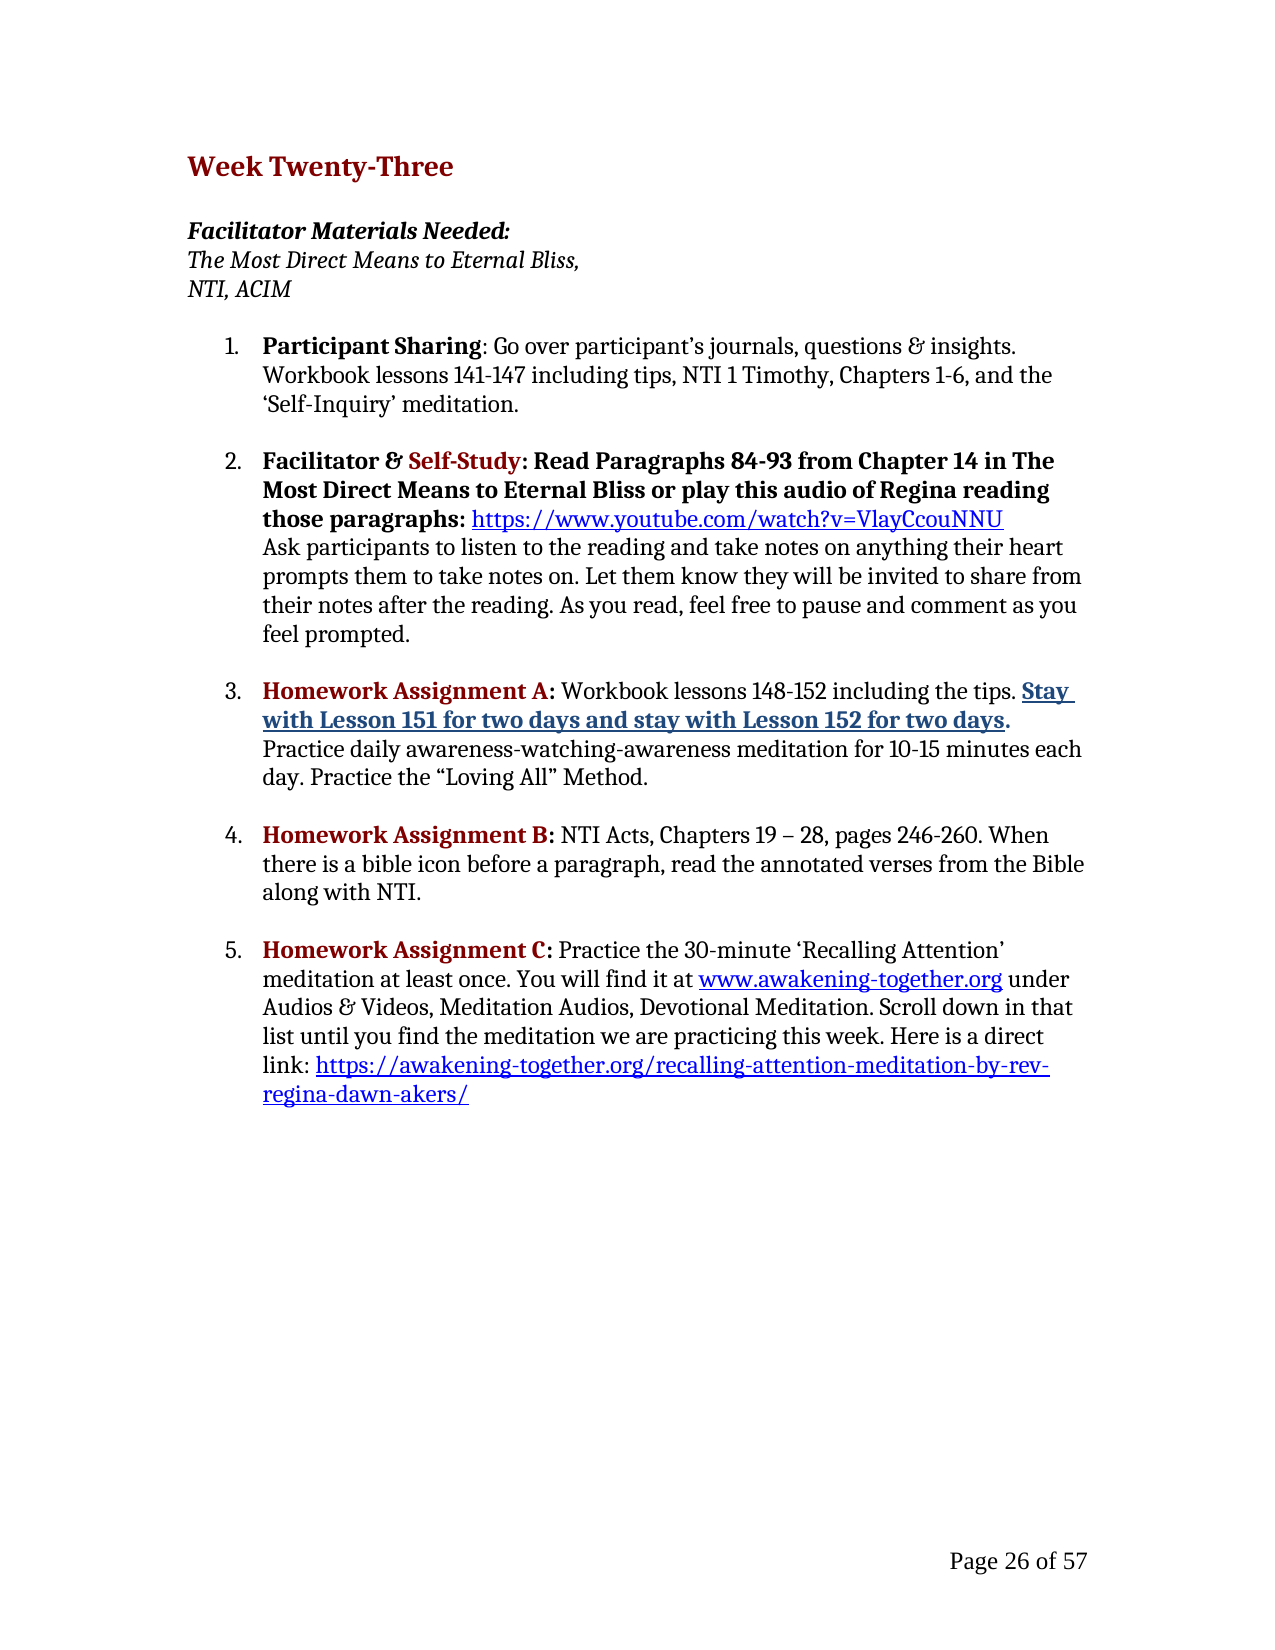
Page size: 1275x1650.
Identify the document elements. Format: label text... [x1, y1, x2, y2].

text NTI, ACIM [187, 274, 1087, 303]
list Homework Assignment B: NTI Acts, Chapters 19 – 28, pages 246-260. When there is a bible icon before a paragraph, read the annotated verses from the Bible along with NTI. [225, 821, 1087, 936]
list Facilitator & Self-Study: Read Paragraphs 84-93 from Chapter 14 in The Most Direct Means to Eternal Bliss or play this audio of Regina reading those paragraphs: https://www.youtube.com/watch?v=VlayCcouNNU Ask participants to listen to the reading and take notes on anything their heart prompts them to take notes on. Let them know they will be invited to share from their notes after the reading. As you read, feel free to pause and comment as you feel prompted. [225, 447, 1087, 677]
text Facilitator Materials Needed: [187, 217, 1087, 246]
text The Most Direct Means to Eternal Bliss, [187, 246, 1087, 274]
list Homework Assignment C: Practice the 30-minute ‘Recalling Attention’ meditation at least once. You will find it at www.awakening-together.org under Audios & Videos, Meditation Audios, Devotional Meditation. Scroll down in that list until you find the meditation we are practicing this week. Here is a direct link: https://awakening-together.org/recalling-attention-meditation-by-rev-regina-dawn-akers/ [225, 936, 1087, 1137]
list Homework Assignment A: Workbook lessons 148-152 including the tips. Stay with Lesson 151 for two days and stay with Lesson 152 for two days. Practice daily awareness-watching-awareness meditation for 10-15 minutes each day. Practice the “Loving All” Method. [225, 677, 1087, 821]
list Participant Sharing: Go over participant’s journals, questions & insights. Workbook lessons 141-147 including tips, NTI 1 Timothy, Chapters 1-6, and the ‘Self-Inquiry’ meditation. [225, 332, 1087, 447]
text Week Twenty-Three [187, 150, 1087, 183]
